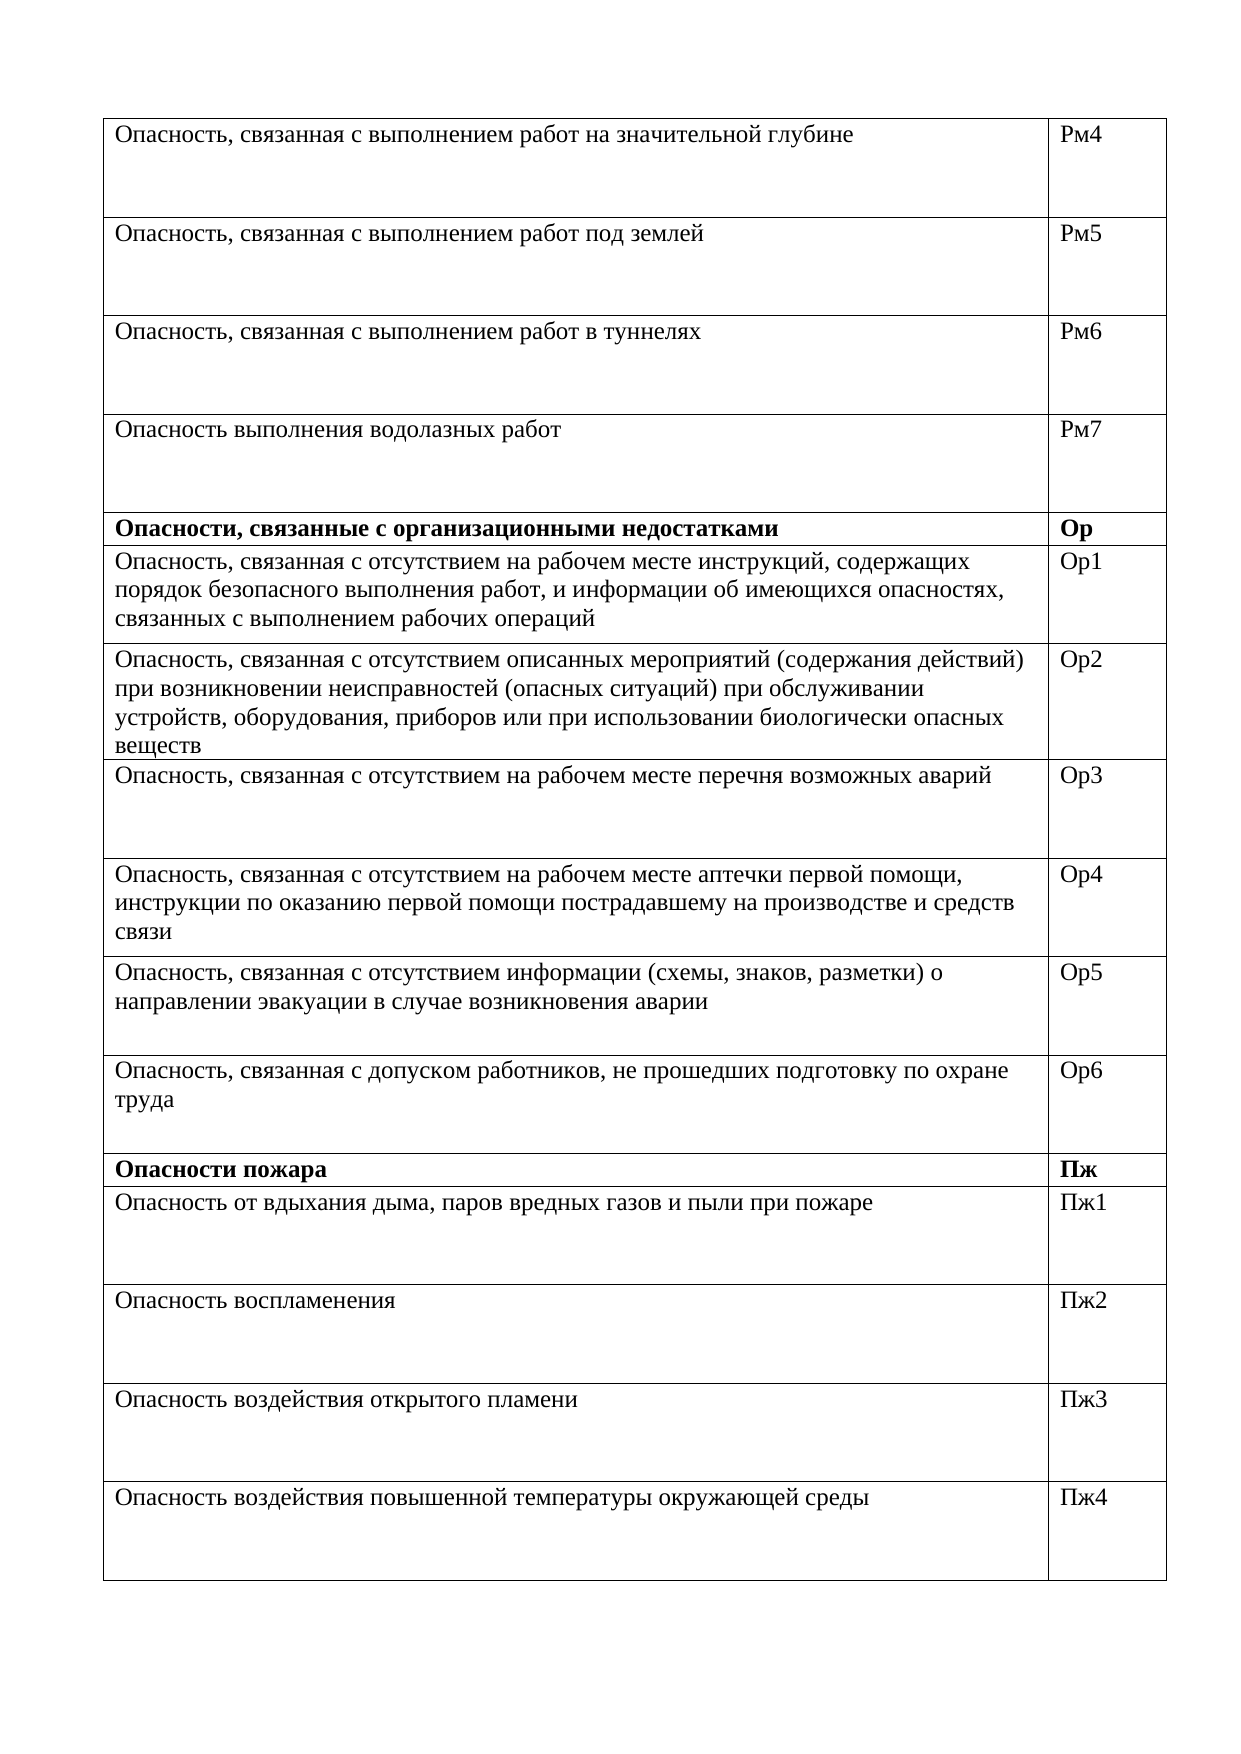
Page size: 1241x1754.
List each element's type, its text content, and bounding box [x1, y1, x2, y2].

table_cell Пж1 [1049, 1187, 1166, 1284]
table_cell Ор4 [1049, 859, 1166, 956]
table_cell Опасность, связанная с отсутствием на рабочем месте инструкций, содержащих порядок безопасного выполнения работ, и информации об имеющихся опасностях, связанных с выполнением рабочих операций [104, 546, 1048, 643]
table_cell Рм4 [1049, 119, 1166, 217]
table_cell Рм5 [1049, 218, 1166, 315]
table_cell Пж2 [1049, 1285, 1166, 1383]
table_cell Рм6 [1049, 316, 1166, 413]
table_cell Опасность, связанная с отсутствием на рабочем месте перечня возможных аварий [104, 760, 1048, 858]
table_cell Пж [1049, 1154, 1166, 1186]
table_cell Ор1 [1049, 546, 1166, 643]
table_cell Ор3 [1049, 760, 1166, 858]
table_cell Опасность, связанная с выполнением работ под землей [104, 218, 1048, 315]
table_cell Опасности пожара [104, 1154, 1048, 1186]
table_cell Опасность, связанная с допуском работников, не прошедших подготовку по охране труда [104, 1056, 1048, 1153]
table_cell Опасность от вдыхания дыма, паров вредных газов и пыли при пожаре [104, 1187, 1048, 1284]
table_cell Ор [1049, 513, 1166, 545]
table_cell Опасность воздействия открытого пламени [104, 1384, 1048, 1481]
table_cell Ор2 [1049, 644, 1166, 759]
table_cell Опасность, связанная с выполнением работ на значительной глубине [104, 119, 1048, 217]
table_cell Ор6 [1049, 1056, 1166, 1153]
table_cell Опасность, связанная с отсутствием информации (схемы, знаков, разметки) о направлении эвакуации в случае возникновения аварии [104, 957, 1048, 1054]
table_cell Опасность воспламенения [104, 1285, 1048, 1383]
table_cell Рм7 [1049, 415, 1166, 512]
table_cell Опасность, связанная с отсутствием на рабочем месте аптечки первой помощи, инструкции по оказанию первой помощи пострадавшему на производстве и средств связи [104, 859, 1048, 956]
table_cell Опасность выполнения водолазных работ [104, 415, 1048, 512]
table_cell Опасность, связанная с выполнением работ в туннелях [104, 316, 1048, 413]
table_cell Опасность, связанная с отсутствием описанных мероприятий (содержания действий) при возникновении неисправностей (опасных ситуаций) при обслуживании устройств, оборудования, приборов или при использовании биологически опасных веществ [104, 644, 1048, 759]
table_cell Опасности, связанные с организационными недостатками [104, 513, 1048, 545]
table_cell Ор5 [1049, 957, 1166, 1054]
table_cell Опасность воздействия повышенной температуры окружающей среды [104, 1482, 1048, 1579]
table_cell Пж3 [1049, 1384, 1166, 1481]
table_cell Пж4 [1049, 1482, 1166, 1579]
